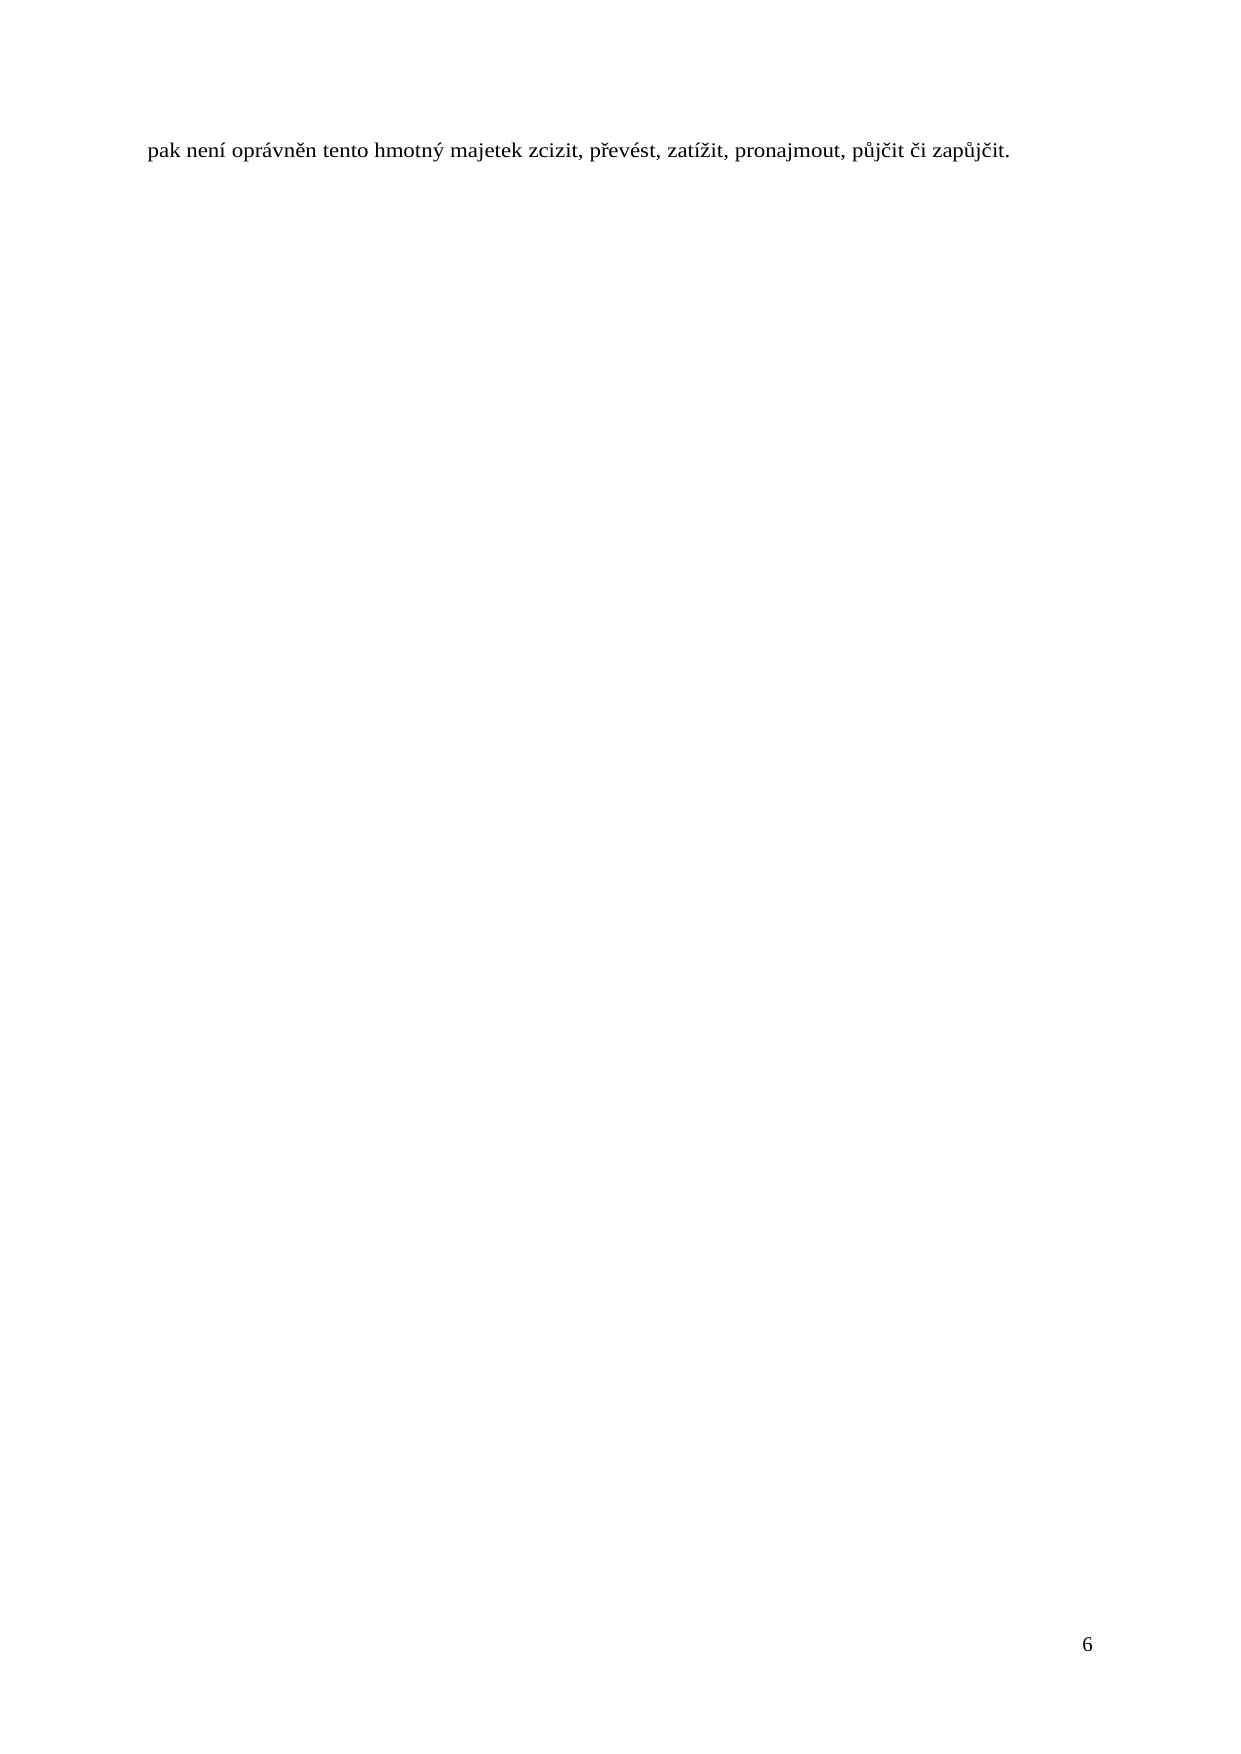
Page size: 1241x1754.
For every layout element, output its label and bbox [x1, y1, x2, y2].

list [147, 137, 1092, 162]
